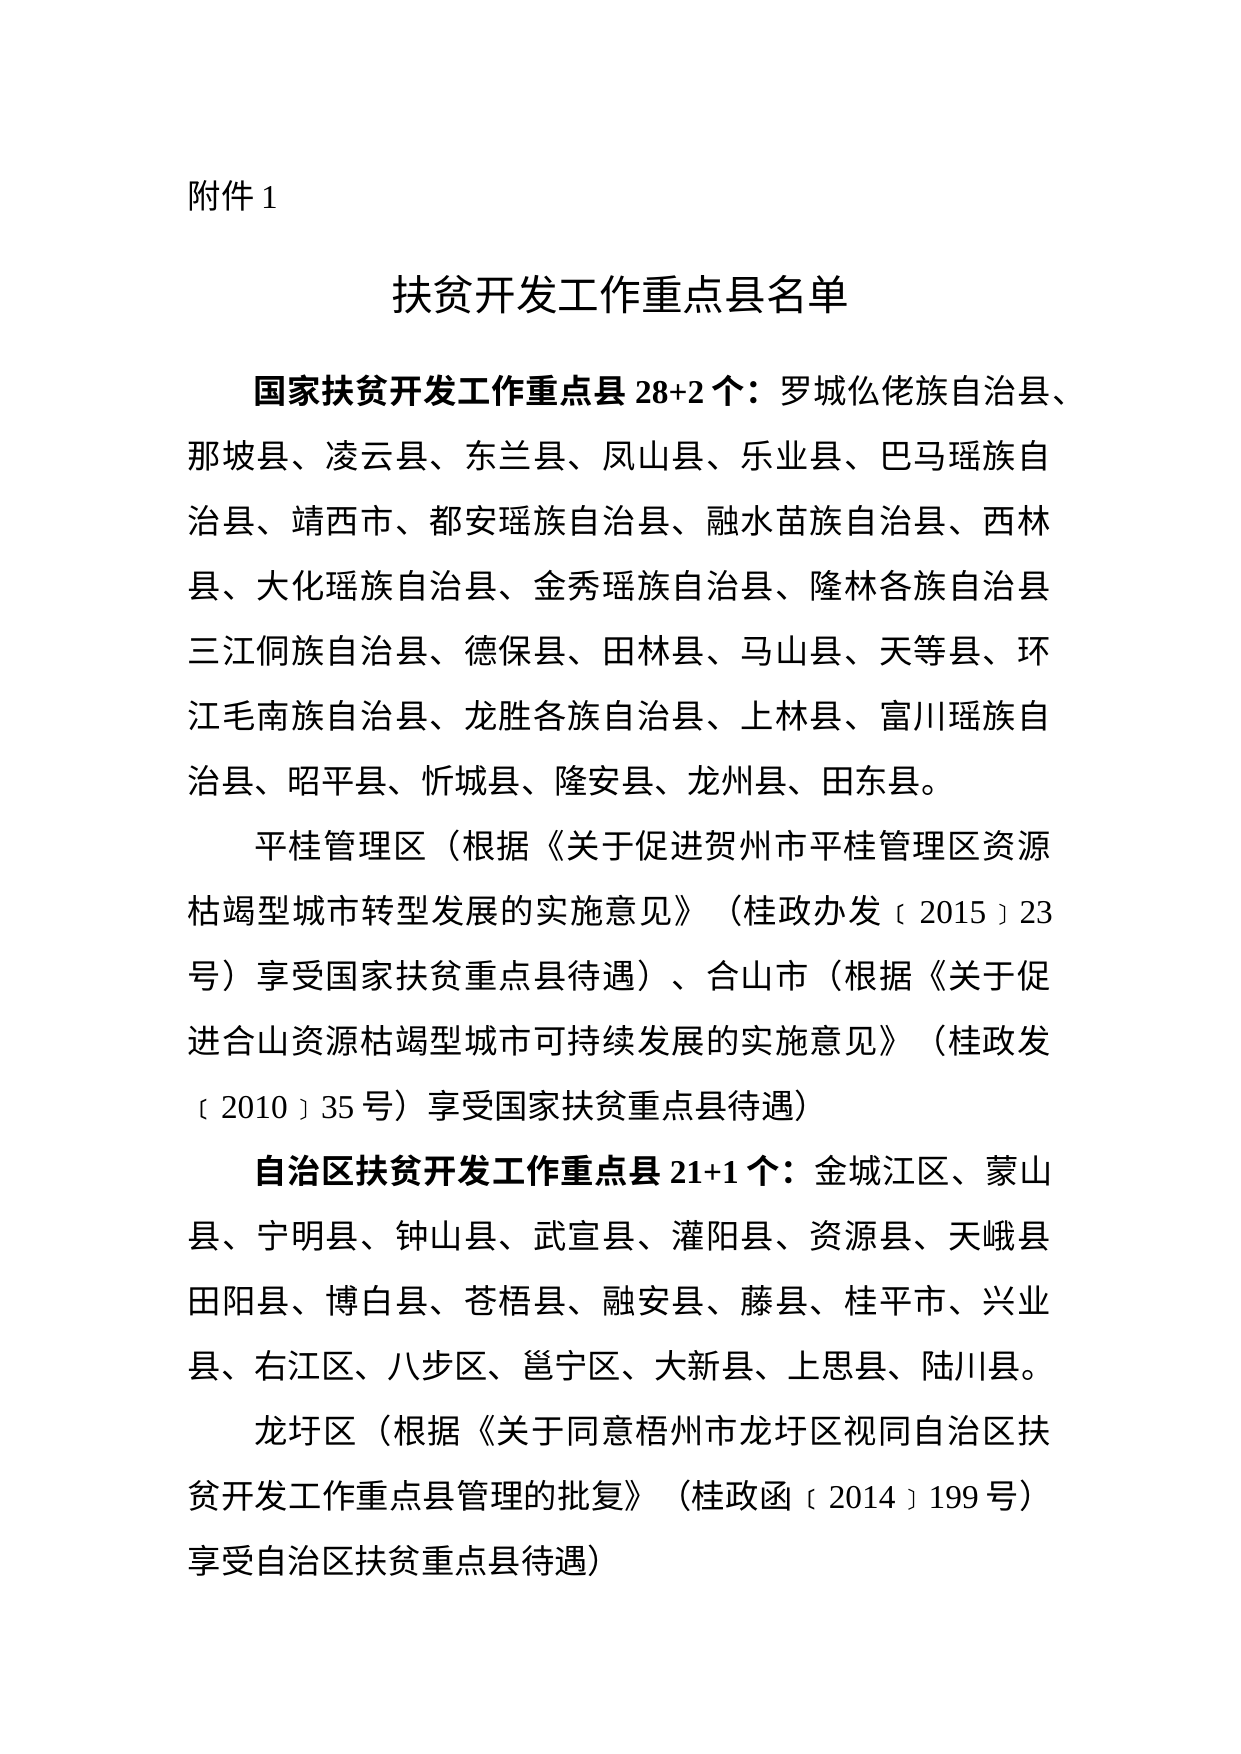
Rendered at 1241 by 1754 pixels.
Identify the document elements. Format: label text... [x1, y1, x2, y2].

text 扶贫开发工作重点县名单 [187, 259, 1053, 324]
text 附件1 [187, 162, 1053, 227]
text 国家扶贫开发工作重点县28+2个：罗城仫佬族自治县、那坡县、凌云县、东兰县、凤山县、乐业县、巴马瑶族自治县、靖西市、都安瑶族自治县、融水苗族自治县、西林县、大化瑶族自治县、金秀瑶族自治县、隆林各族自治县、三江侗族自治县、德保县、田林县、马山县、天等县、环江毛南族自治县、龙胜各族自治县、上林县、富川瑶族自治县、昭平县、忻城县、隆安县、龙州县、田东县。 [187, 357, 1053, 812]
text 平桂管理区（根据《关于促进贺州市平桂管理区资源枯竭型城市转型发展的实施意见》（桂政办发﹝2015﹞23号）享受国家扶贫重点县待遇）、合山市（根据《关于促进合山资源枯竭型城市可持续发展的实施意见》（桂政发﹝2010﹞35号）享受国家扶贫重点县待遇） [187, 812, 1053, 1137]
text 自治区扶贫开发工作重点县21+1个：金城江区、蒙山县、宁明县、钟山县、武宣县、灌阳县、资源县、天峨县、田阳县、博白县、苍梧县、融安县、藤县、桂平市、兴业县、右江区、八步区、邕宁区、大新县、上思县、陆川县。 [187, 1137, 1053, 1397]
text 龙圩区（根据《关于同意梧州市龙圩区视同自治区扶贫开发工作重点县管理的批复》（桂政函﹝2014﹞199号）享受自治区扶贫重点县待遇） [187, 1397, 1053, 1592]
